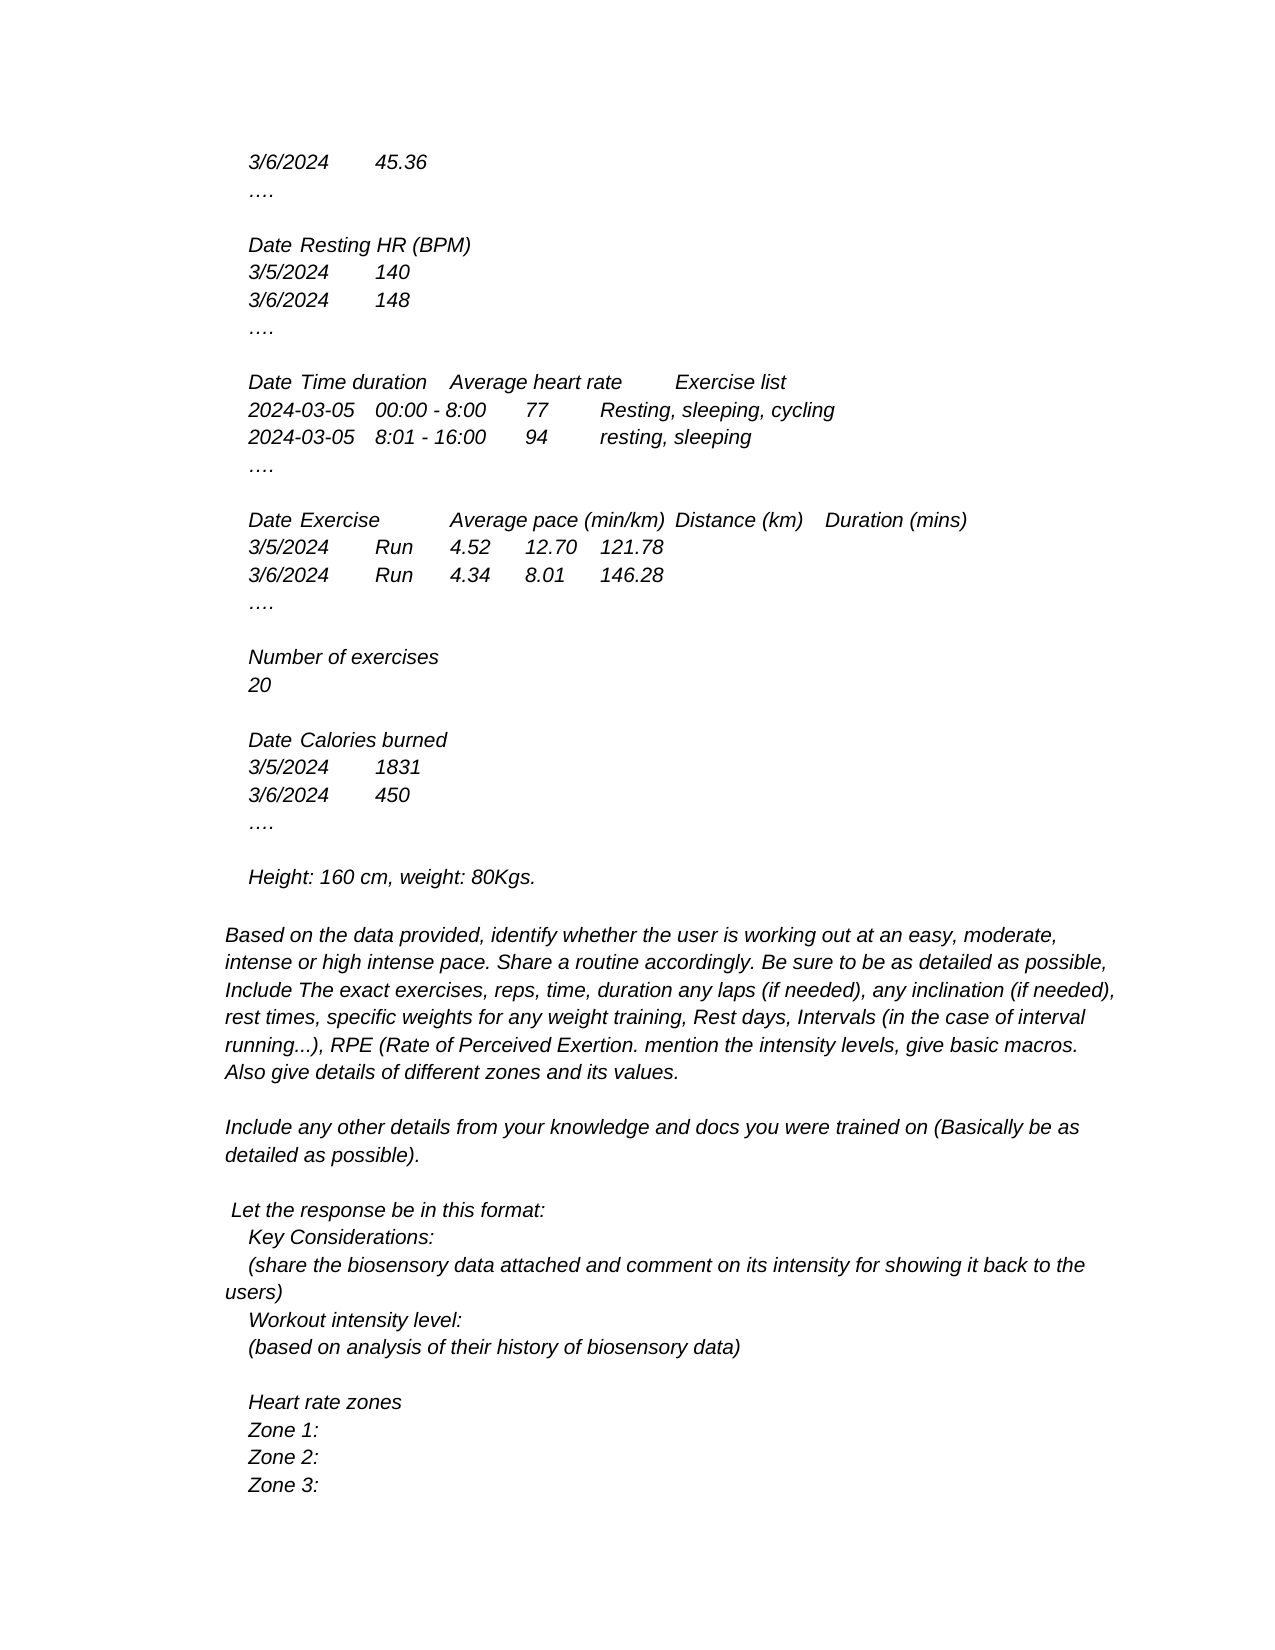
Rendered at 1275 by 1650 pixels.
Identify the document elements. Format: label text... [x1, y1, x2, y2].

text 20 [225, 672, 1125, 696]
text (share the biosensory data attached and comment on its intensity for showing it back to the users) [225, 1253, 1125, 1304]
text Date Exercise Average pace (min/km) Distance (km) Duration (mins) [225, 507, 1125, 531]
text 3/5/2024 1831 [225, 755, 1125, 779]
text Date Time duration Average heart rate Exercise list [225, 370, 1125, 394]
text …. [225, 590, 1125, 614]
text Heart rate zones [225, 1390, 1125, 1414]
text (based on analysis of their history of biosensory data) [225, 1335, 1125, 1359]
text 3/6/2024 450 [225, 782, 1125, 806]
text Include any other details from your knowledge and docs you were trained on (Basically be as detailed as possible). [225, 1115, 1125, 1167]
text 3/6/2024 45.36 [225, 150, 1125, 174]
text Zone 2: [225, 1445, 1125, 1469]
text Number of exercises [225, 645, 1125, 669]
text …. [225, 810, 1125, 834]
text …. [225, 315, 1125, 339]
text …. [225, 452, 1125, 476]
text Key Considerations: [225, 1225, 1125, 1249]
text Zone 3: [225, 1473, 1125, 1497]
text 2024-03-05 00:00 - 8:00 77 Resting, sleeping, cycling [225, 397, 1125, 421]
text 3/5/2024 140 [225, 260, 1125, 284]
text Zone 1: [225, 1418, 1125, 1442]
text Date Resting HR (BPM) [225, 232, 1125, 256]
text 3/6/2024 148 [225, 287, 1125, 311]
text Workout intensity level: [225, 1308, 1125, 1332]
text Based on the data provided, identify whether the user is working out at an easy, moderate, intense or high intense pace. Share a routine accordingly. Be sure to be as detailed as possible, Include The exact exercises, reps, time, duration any laps (if needed), any inclination (if needed), rest times, specific weights for any weight training, Rest days, Intervals (in the case of interval running...), RPE (Rate of Perceived Exertion. mention the intensity levels, give basic macros. Also give details of different zones and its values. [225, 923, 1125, 1084]
text 2024-03-05 8:01 - 16:00 94 resting, sleeping [225, 425, 1125, 449]
text …. [225, 177, 1125, 201]
text 3/5/2024 Run 4.52 12.70 121.78 [225, 535, 1125, 559]
text Date Calories burned [225, 727, 1125, 751]
text Let the response be in this format: [225, 1198, 1125, 1222]
text Height: 160 cm, weight: 80Kgs. [225, 865, 1125, 889]
text 3/6/2024 Run 4.34 8.01 146.28 [225, 562, 1125, 586]
